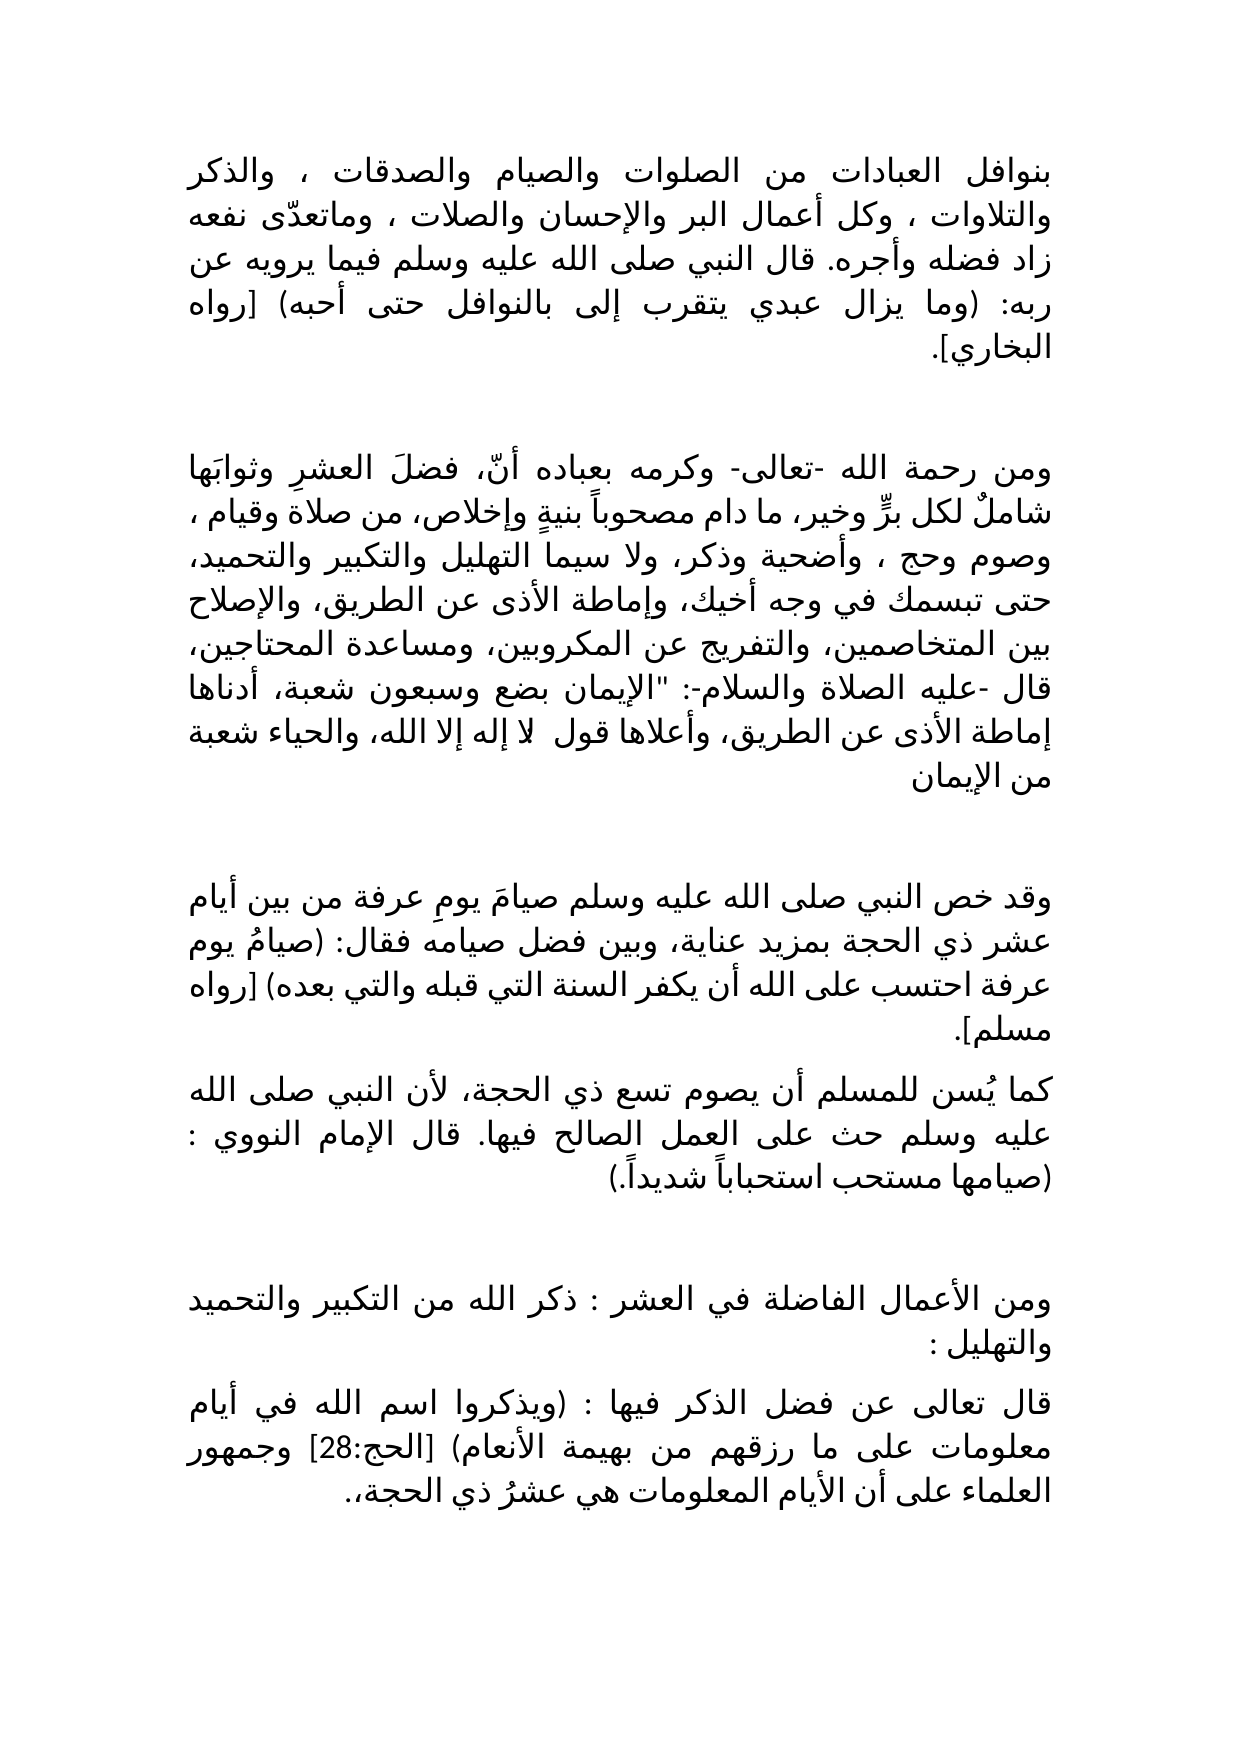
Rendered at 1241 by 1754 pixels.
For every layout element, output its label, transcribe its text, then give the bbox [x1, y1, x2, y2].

text كما يُسن للمسلم أن يصوم تسع ذي الحجة، لأن النبي صلى الله عليه وسلم حث على العمل الصالح فيها. قال الإمام النووي : (صيامها مستحب استحباباً شديداً.) [187, 1068, 1053, 1197]
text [187, 150, 1053, 367]
text ومن رحمة الله -تعالى- وكرمه بعباده أنّ، فضلَ العشرِ وثوابَها شاملٌ لكل برٍّ وخير، ما دام مصحوباً بنيةٍ وإخلاص، من صلاة وقيام ، وصوم وحج ، وأضحية وذكر، ولا سيما التهليل والتكبير والتحميد، حتى تبسمك في وجه أخيك، وإماطة الأذى عن الطريق، والإصلاح بين المتخاصمين، والتفريج عن المكروبين، ومساعدة المحتاجين، قال -عليه الصلاة والسلام-: "الإيمان بضع وسبعون شعبة، أدناها إماطة الأذى عن الطريق، وأعلاها قول: لا إله إلا الله، والحياء شعبة من الإيمان [187, 447, 1053, 796]
text قال تعالى عن فضل الذكر فيها : (ويذكروا اسم الله في أيام معلومات على ما رزقهم من بهيمة الأنعام) [الحج:28] وجمهور العلماء على أن الأيام المعلومات هي عشرُ ذي الحجة،. [187, 1382, 1053, 1511]
text وقد خص النبي صلى الله عليه وسلم صيامَ يومِِ عرفة من بين أيام عشر ذي الحجة بمزيد عناية، وبين فضل صيامه فقال: (صيامُ يوم عرفة احتسب على الله أن يكفر السنة التي قبله والتي بعده) [رواه مسلم]. [187, 876, 1053, 1049]
text ومن الأعمال الفاضلة في العشر : ذكر الله من التكبير والتحميد والتهليل : [187, 1278, 1053, 1362]
